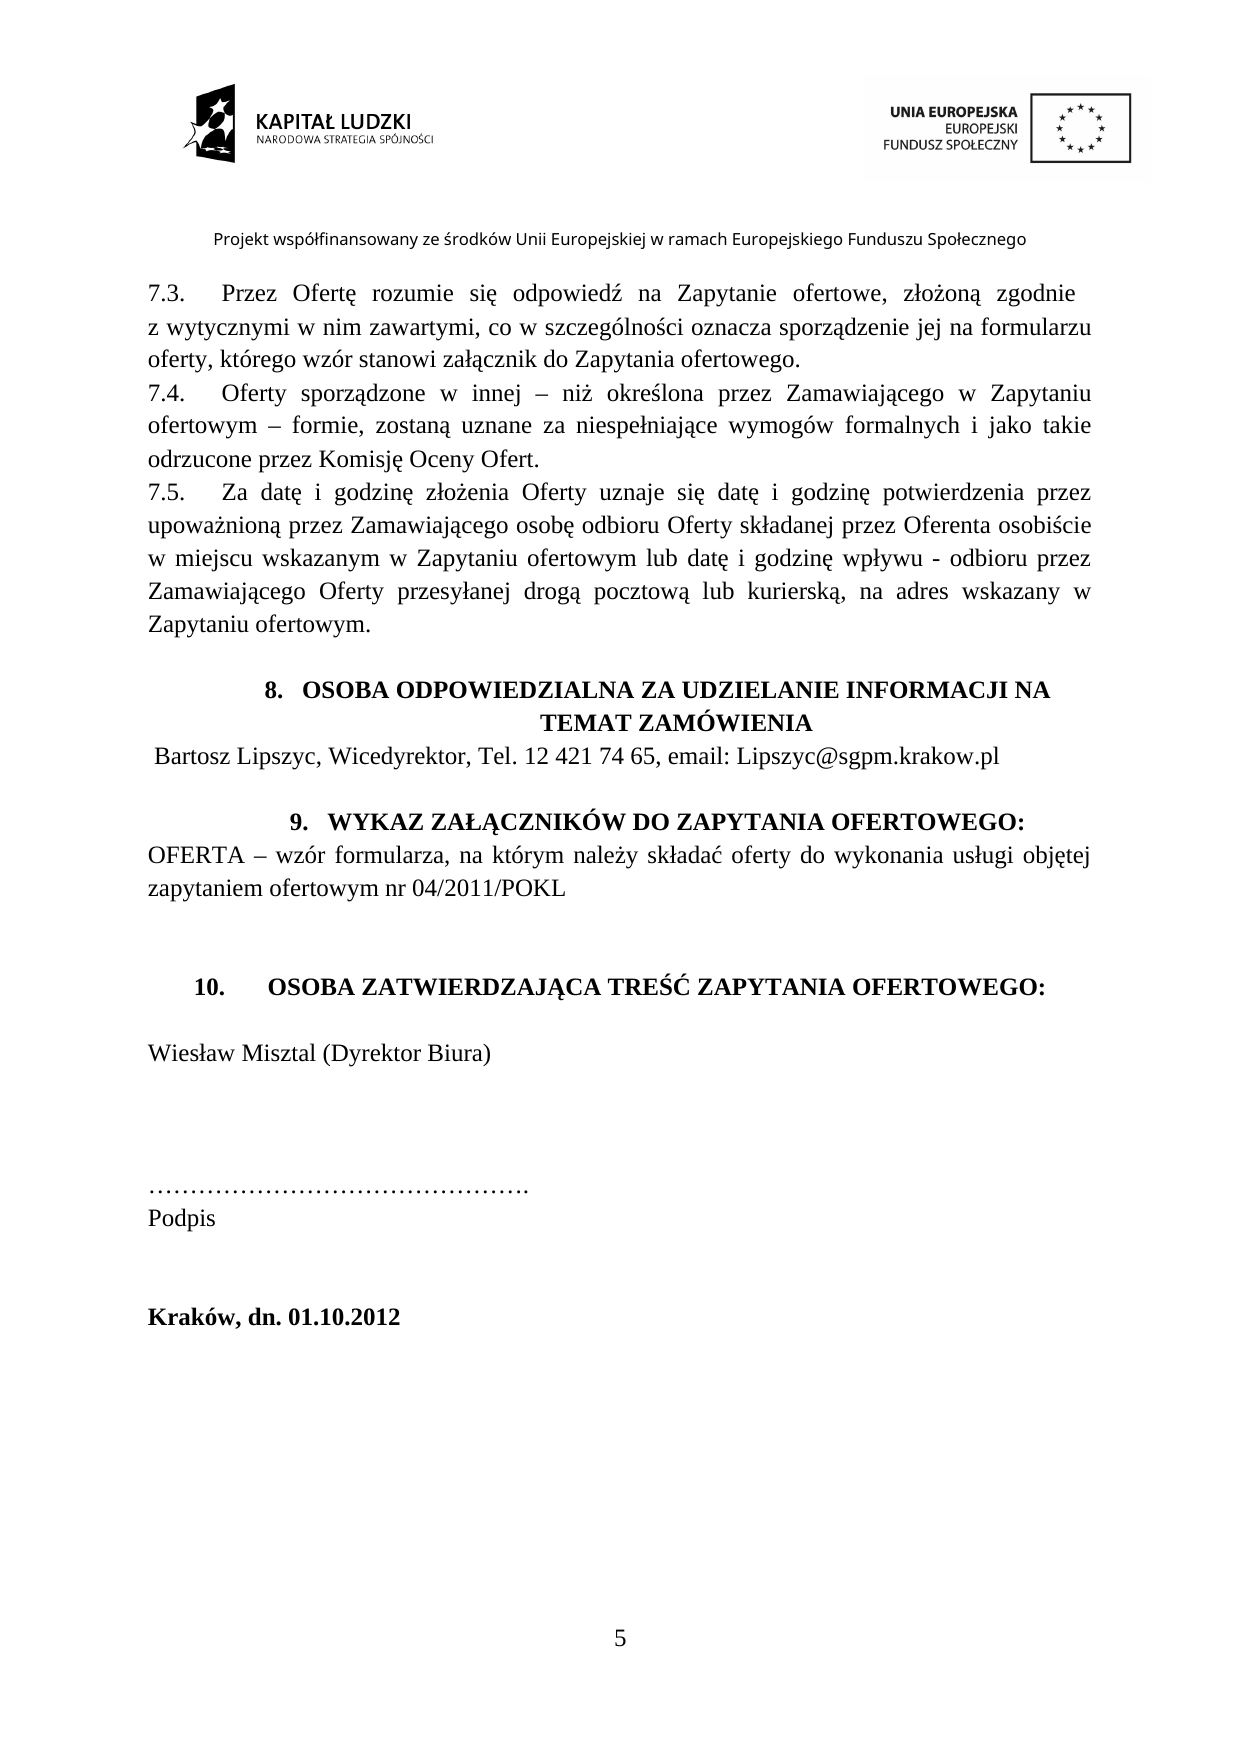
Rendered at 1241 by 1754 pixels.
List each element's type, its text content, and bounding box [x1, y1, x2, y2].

list Za datę i godzinę złożenia Oferty uznaje się datę i godzinę potwierdzenia przez upoważnioną przez Zamawiającego osobę odbioru Oferty składanej przez Oferenta osobiście w miejscu wskazanym w Zapytaniu ofertowym lub datę i godzinę wpływu - odbioru przez Zamawiającego Oferty przesyłanej drogą pocztową lub kurierską, na adres wskazany w Zapytaniu ofertowym. [148, 477, 1093, 637]
picture [147, 44, 472, 202]
list ………………………………………. [148, 1170, 1093, 1199]
list WYKAZ ZAŁĄCZNIKÓW DO ZAPYTANIA OFERTOWEGO: [223, 807, 1093, 836]
text OFERTA – wzór formularza, na którym należy składać oferty do wykonania usługi objętej zapytaniem ofertowym nr 04/2011/POKL [148, 840, 1093, 902]
list Wiesław Misztal (Dyrektor Biura) [148, 1038, 1093, 1067]
list OSOBA ZATWIERDZAJĄCA TREŚĆ ZAPYTANIA OFERTOWEGO: [148, 972, 1093, 1001]
list Przez Ofertę rozumie się odpowiedź na Zapytanie ofertowe, złożoną zgodnie z wytycznymi w nim zawartymi, co w szczególności oznacza sporządzenie jej na formularzu oferty, którego wzór stanowi załącznik do Zapytania ofertowego. [148, 278, 1093, 373]
list Oferty sporządzone w innej – niż określona przez Zamawiającego w Zapytaniu ofertowym – formie, zostaną uznane za niespełniające wymogów formalnych i jako takie odrzucone przez Komisję Oceny Ofert. [148, 378, 1093, 472]
picture [863, 75, 1151, 182]
text Bartosz Lipszyc, Wicedyrektor, Tel. 12 421 74 65, email: Lipszyc@sgpm.krakow.pl [148, 741, 1093, 769]
list OSOBA ODPOWIEDZIALNA ZA UDZIELANIE INFORMACJI NA TEMAT ZAMÓWIENIA [223, 675, 1093, 737]
list Podpis [148, 1203, 1093, 1232]
text Kraków, dn. 01.10.2012 [148, 1302, 1093, 1331]
